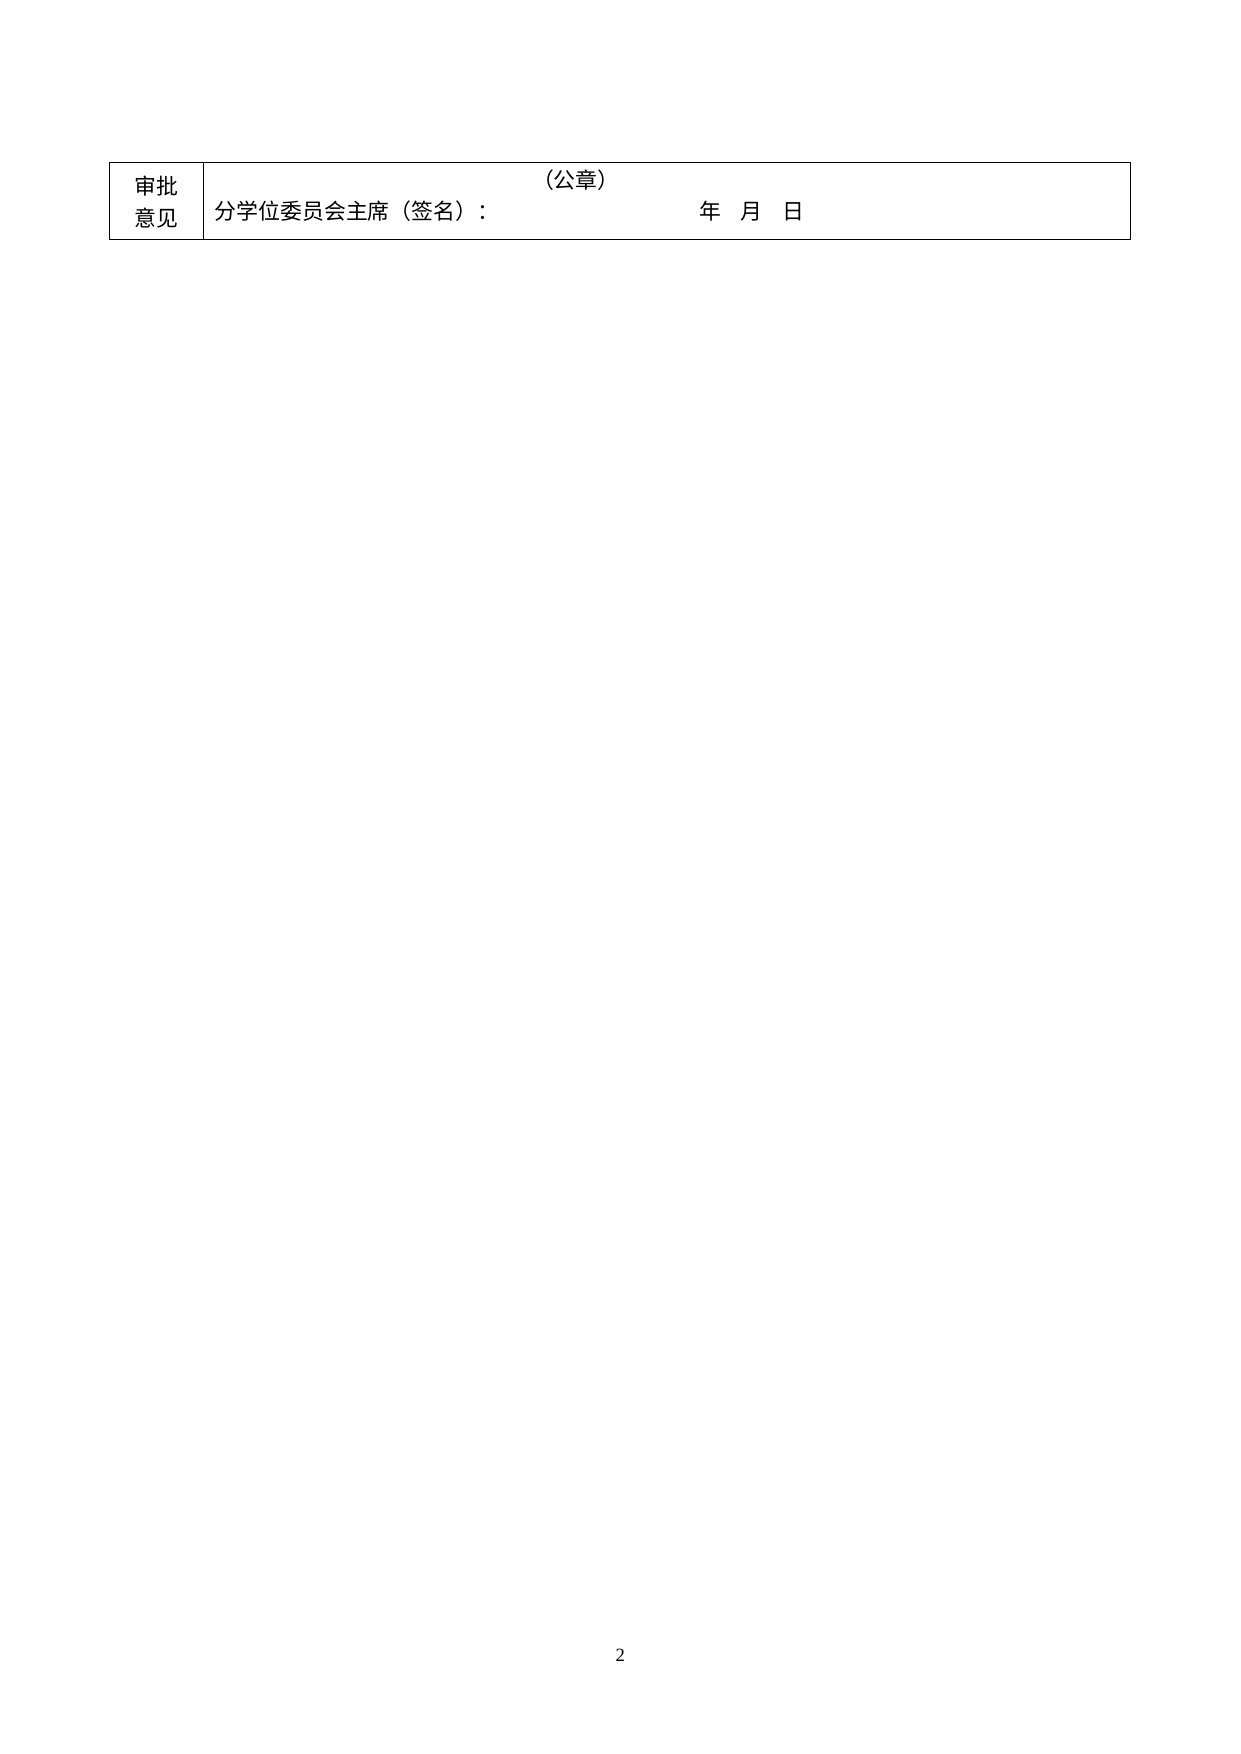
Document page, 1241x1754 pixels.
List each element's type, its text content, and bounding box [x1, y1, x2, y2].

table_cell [204, 163, 1130, 238]
table_cell 学位 评定 分委 员会 审批 意见 [110, 163, 203, 238]
